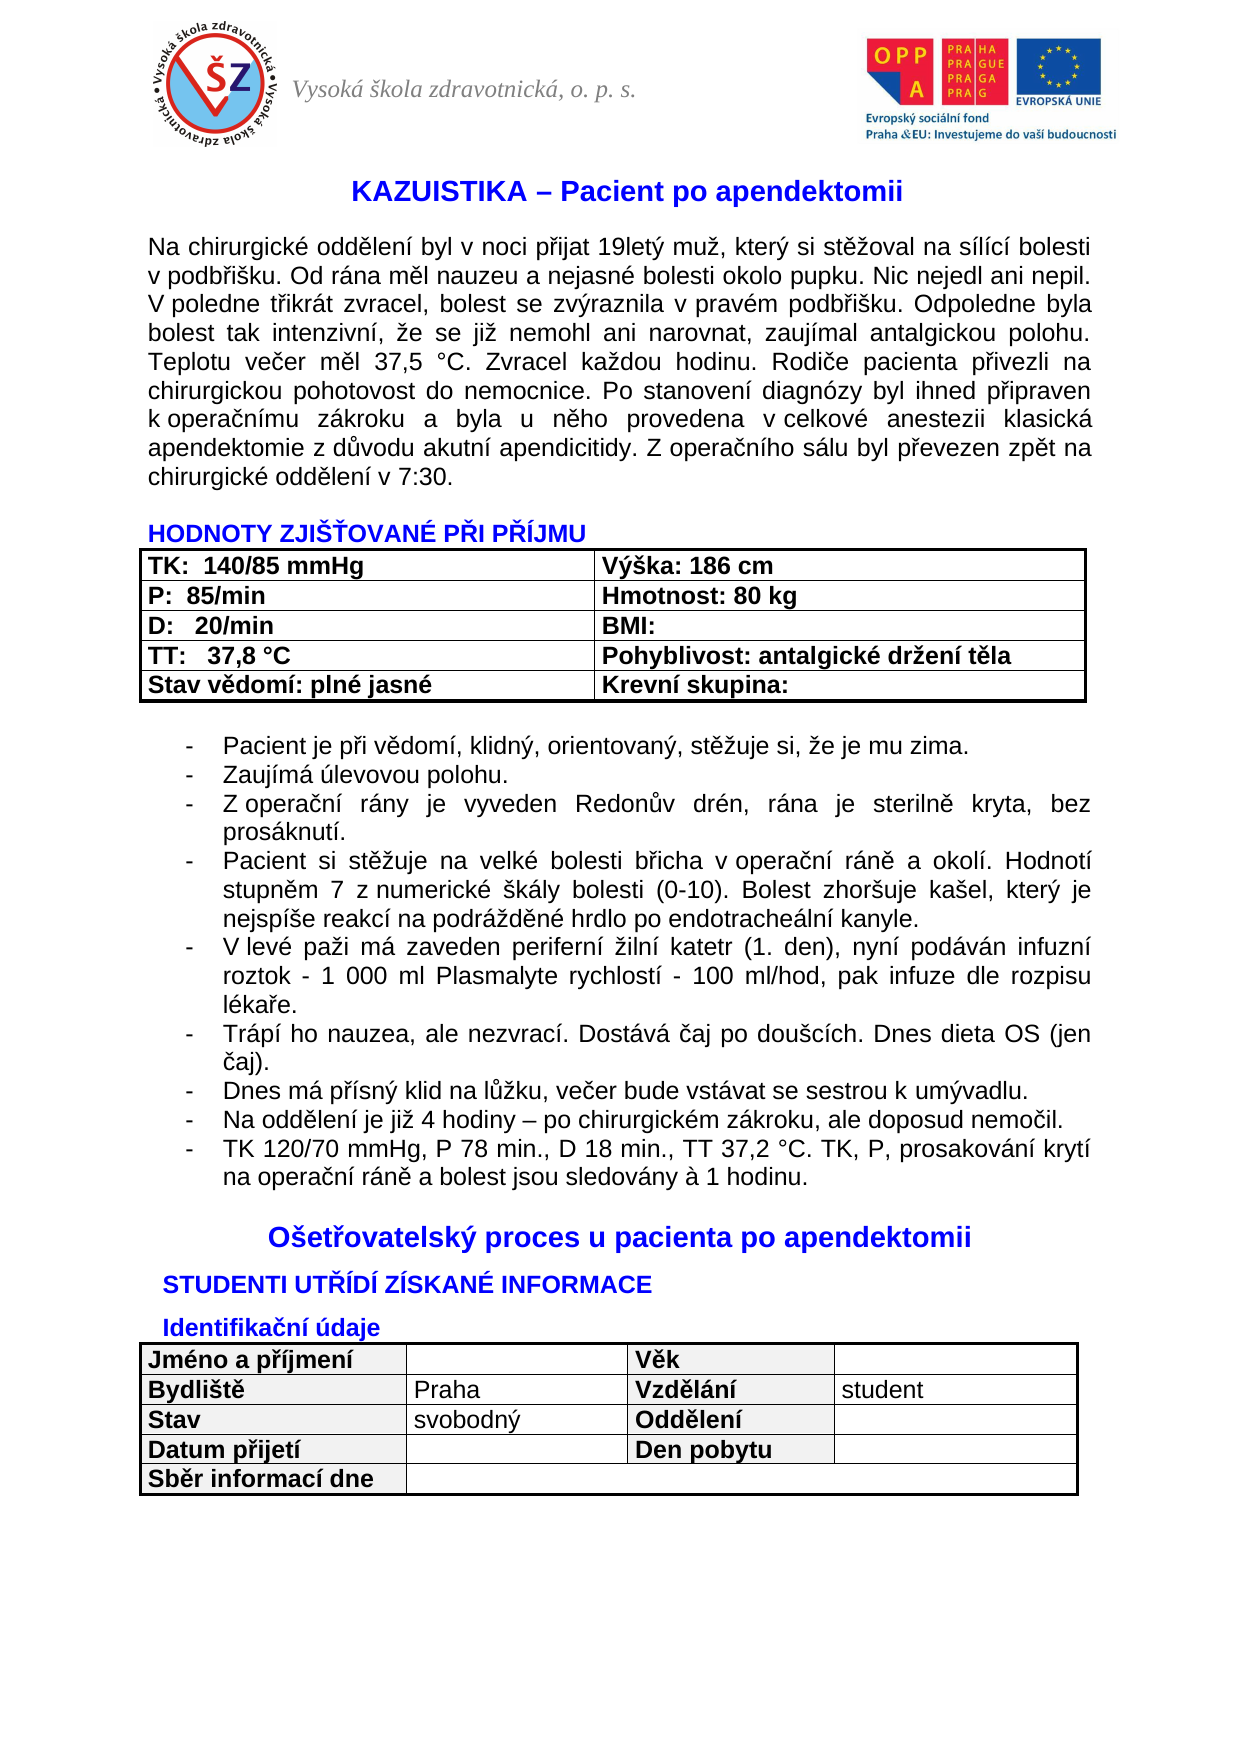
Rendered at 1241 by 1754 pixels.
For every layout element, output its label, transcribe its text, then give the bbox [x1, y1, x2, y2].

table_cell [407, 1464, 1076, 1493]
table_cell Bydliště [142, 1375, 406, 1404]
table_cell [835, 1405, 1076, 1433]
list Trápí ho nauzea, ale nezvrací. Dostává čaj po doušcích. Dnes dieta OS (jen čaj). [185, 1019, 1093, 1076]
table_cell Datum přijetí [142, 1435, 406, 1463]
list Zaujímá úlevovou polohu. [185, 760, 1093, 789]
table_cell TT: 37,8 °C [142, 641, 594, 669]
list Na oddělení je již 4 hodiny – po chirurgickém zákroku, ale doposud nemočil. [185, 1105, 1093, 1134]
table_cell Krevní skupina: [595, 671, 1084, 699]
list TK 120/70 mmHg, P 78 min., D 18 min., TT 37,2 °C. TK, P, prosakování krytí na operační ráně a bolest jsou sledovány à 1 hodinu. [185, 1134, 1093, 1191]
table_header [835, 1345, 1076, 1374]
table_header Jméno a příjmení [142, 1345, 406, 1374]
table_header [407, 1345, 627, 1374]
table_cell student [835, 1375, 1076, 1404]
table_cell BMI: [595, 611, 1084, 640]
table_cell P: 85/min [142, 581, 594, 610]
table_cell Praha [407, 1375, 627, 1404]
list Pacient je při vědomí, klidný, orientovaný, stěžuje si, že je mu zima. [185, 731, 1093, 760]
picture [854, 25, 1122, 147]
text Ošetřovatelský proces u pacienta po apendektomii [148, 1220, 1093, 1253]
table_cell Hmotnost: 80 kg [595, 581, 1084, 610]
table_header Výška: 186 cm [595, 551, 1084, 580]
table_cell D: 20/min [142, 611, 594, 640]
text Na chirurgické oddělení byl v noci přijat 19letý muž, který si stěžoval na sílící bolesti v podbřišku. Od rána měl nauzeu a nejasné bolesti okolo pupku. Nic nejedl ani nepil. V poledne třikrát zvracel, bolest se zvýraznila v pravém podbřišku. Odpoledne byla bolest tak intenzivní, že se již nemohl ani narovnat, zaujímal antalgickou polohu. Teplotu večer měl 37,5 °C. Zvracel každou hodinu. Rodiče pacienta přivezli na chirurgickou pohotovost do nemocnice. Po stanovení diagnózy byl ihned připraven k operačnímu zákroku a byla u něho provedena v celkové anestezii klasická apendektomie z důvodu akutní apendicitidy. Z operačního sálu byl převezen zpět na chirurgické oddělení v 7:30. [148, 232, 1093, 491]
list V levé paži má zaveden periferní žilní katetr (1. den), nyní podáván infuzní roztok - 1 000 ml Plasmalyte rychlostí - 100 ml/hod, pak infuze dle rozpisu lékaře. [185, 932, 1093, 1019]
table_cell Pohyblivost: antalgické držení těla [595, 641, 1084, 669]
table_cell Oddělení [628, 1405, 834, 1433]
table_cell Stav [142, 1405, 406, 1433]
table_cell Den pobytu [628, 1435, 834, 1463]
table_header TK: 140/85 mmHg [142, 551, 594, 580]
subtitle Identifikační údaje [162, 1313, 1093, 1342]
table_cell Vzdělání [628, 1375, 834, 1404]
table_cell Stav vědomí: plné jasné [142, 671, 594, 699]
subtitle STUDENTI UTŘÍDÍ ZÍSKANÉ INFORMACE [162, 1270, 1093, 1299]
table_header Věk [628, 1345, 834, 1374]
table_cell [835, 1435, 1076, 1463]
subtitle Kazuistika – Pacient po apendektomii [162, 174, 1093, 208]
picture [153, 21, 277, 147]
table_cell Sběr informací dne [142, 1464, 406, 1493]
list Pacient si stěžuje na velké bolesti břicha v operační ráně a okolí. Hodnotí stupněm 7 z numerické škály bolesti (0-10). Bolest zhoršuje kašel, který je nejspíše reakcí na podrážděné hrdlo po endotracheální kanyle. [185, 846, 1093, 932]
table_cell svobodný [407, 1405, 627, 1433]
list Z operační rány je vyveden Redonův drén, rána je sterilně kryta, bez prosáknutí. [185, 789, 1093, 846]
text HODNOTY ZJIŠŤOVANÉ PŘI PŘÍJMU [148, 519, 1093, 548]
list Dnes má přísný klid na lůžku, večer bude vstávat se sestrou k umývadlu. [185, 1076, 1093, 1105]
table_cell [407, 1435, 627, 1463]
